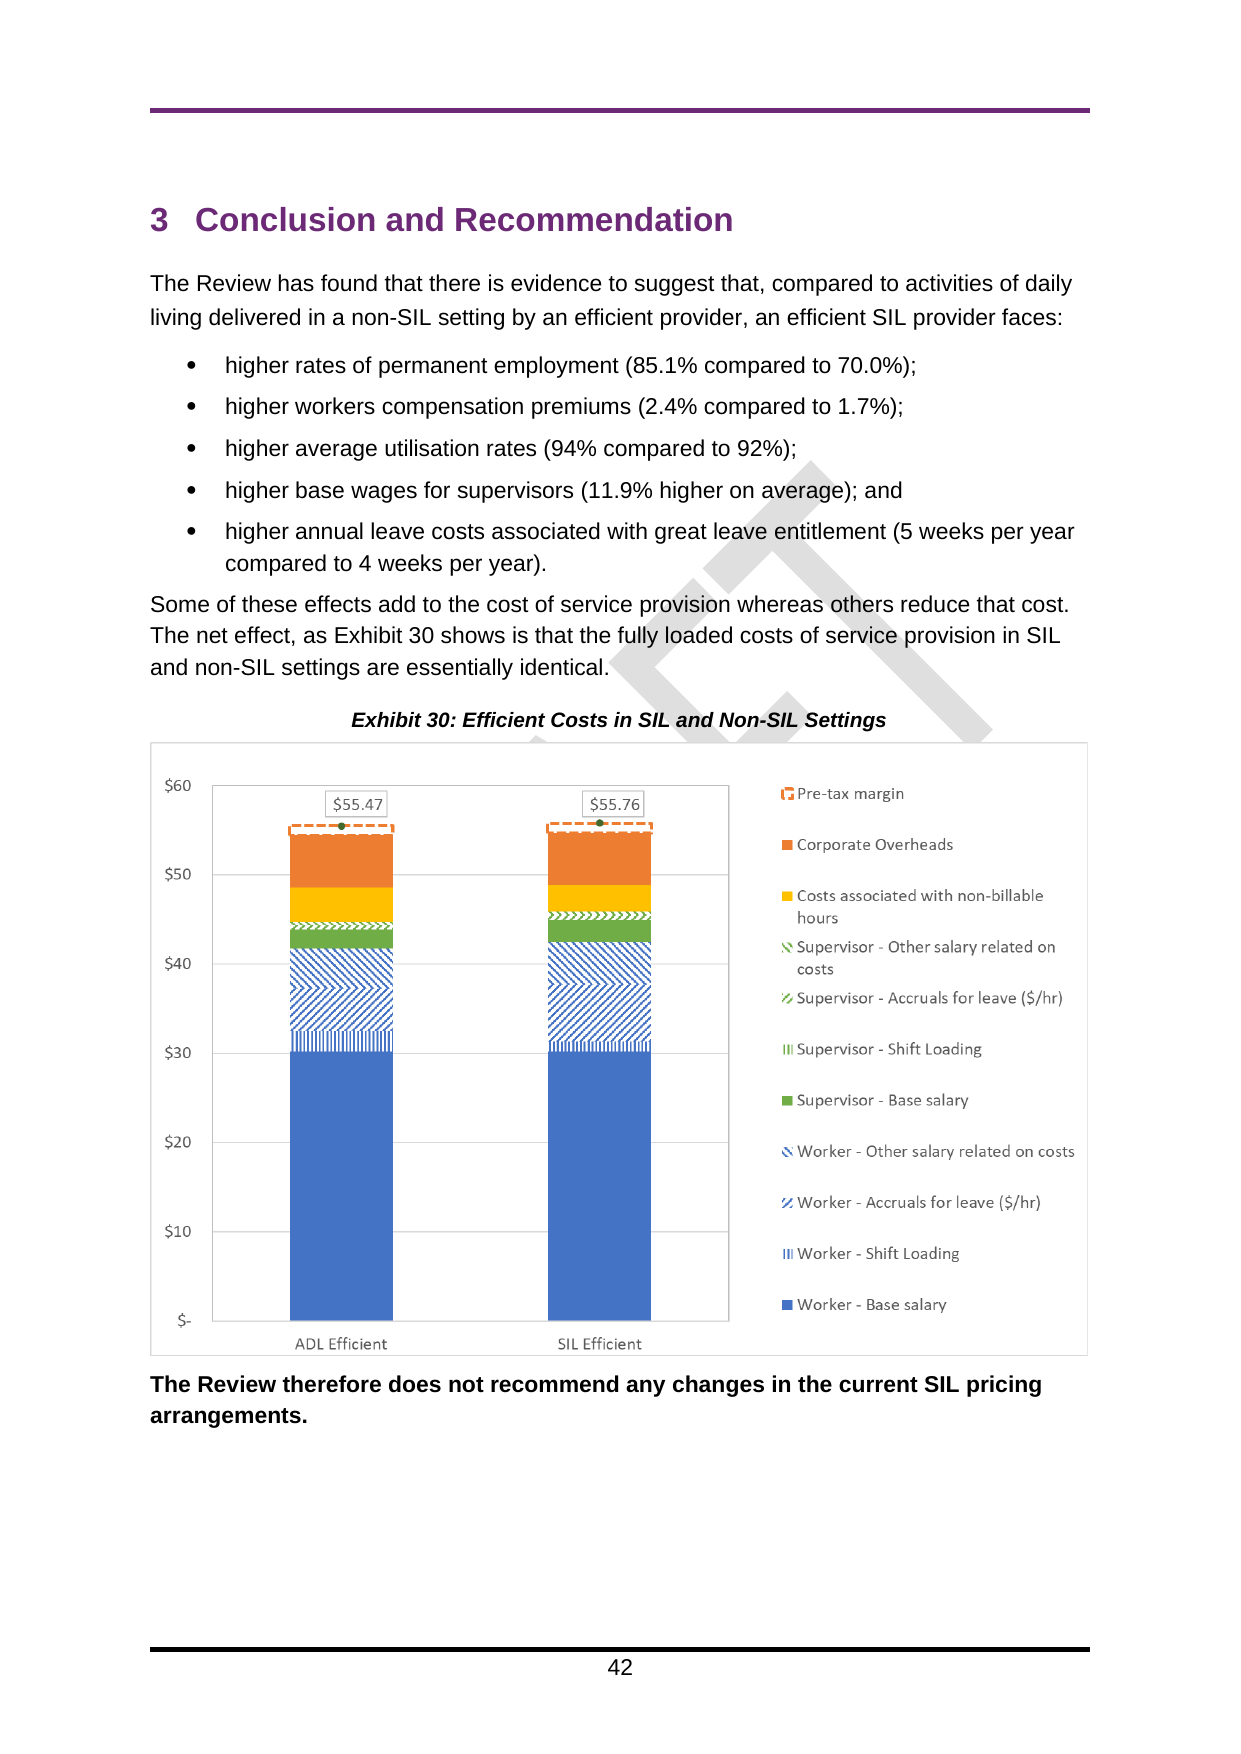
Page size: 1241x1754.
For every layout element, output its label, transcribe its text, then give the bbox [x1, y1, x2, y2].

text higher annual leave costs associated with great leave entitlement (5 weeks per year compared to 4 weeks per year). [187, 513, 1090, 576]
text Exhibit 30: Efficient Costs in SIL and Non-SIL Settings [150, 701, 1090, 732]
text The Review therefore does not recommend any changes in the current SIL pricing arrangements. [150, 1366, 1090, 1428]
text higher workers compensation premiums (2.4% compared to 1.7%); [187, 388, 1090, 420]
picture [150, 742, 1088, 1356]
text Some of these effects add to the cost of service provision whereas others reduce that cost. The net effect, as Exhibit 30 shows is that the fully loaded costs of service provision in SIL and non-SIL settings are essentially identical. [150, 586, 1090, 680]
subtitle Conclusion and Recommendation [150, 200, 1090, 238]
text higher base wages for supervisors (11.9% higher on average); and [187, 472, 1090, 503]
text The Review has found that there is evidence to suggest that, compared to activities of daily living delivered in a non-SIL setting by an efficient provider, an efficient SIL provider faces: [150, 263, 1090, 330]
text higher average utilisation rates (94% compared to 92%); [187, 430, 1090, 461]
text higher rates of permanent employment (85.1% compared to 70.0%); [187, 347, 1090, 378]
